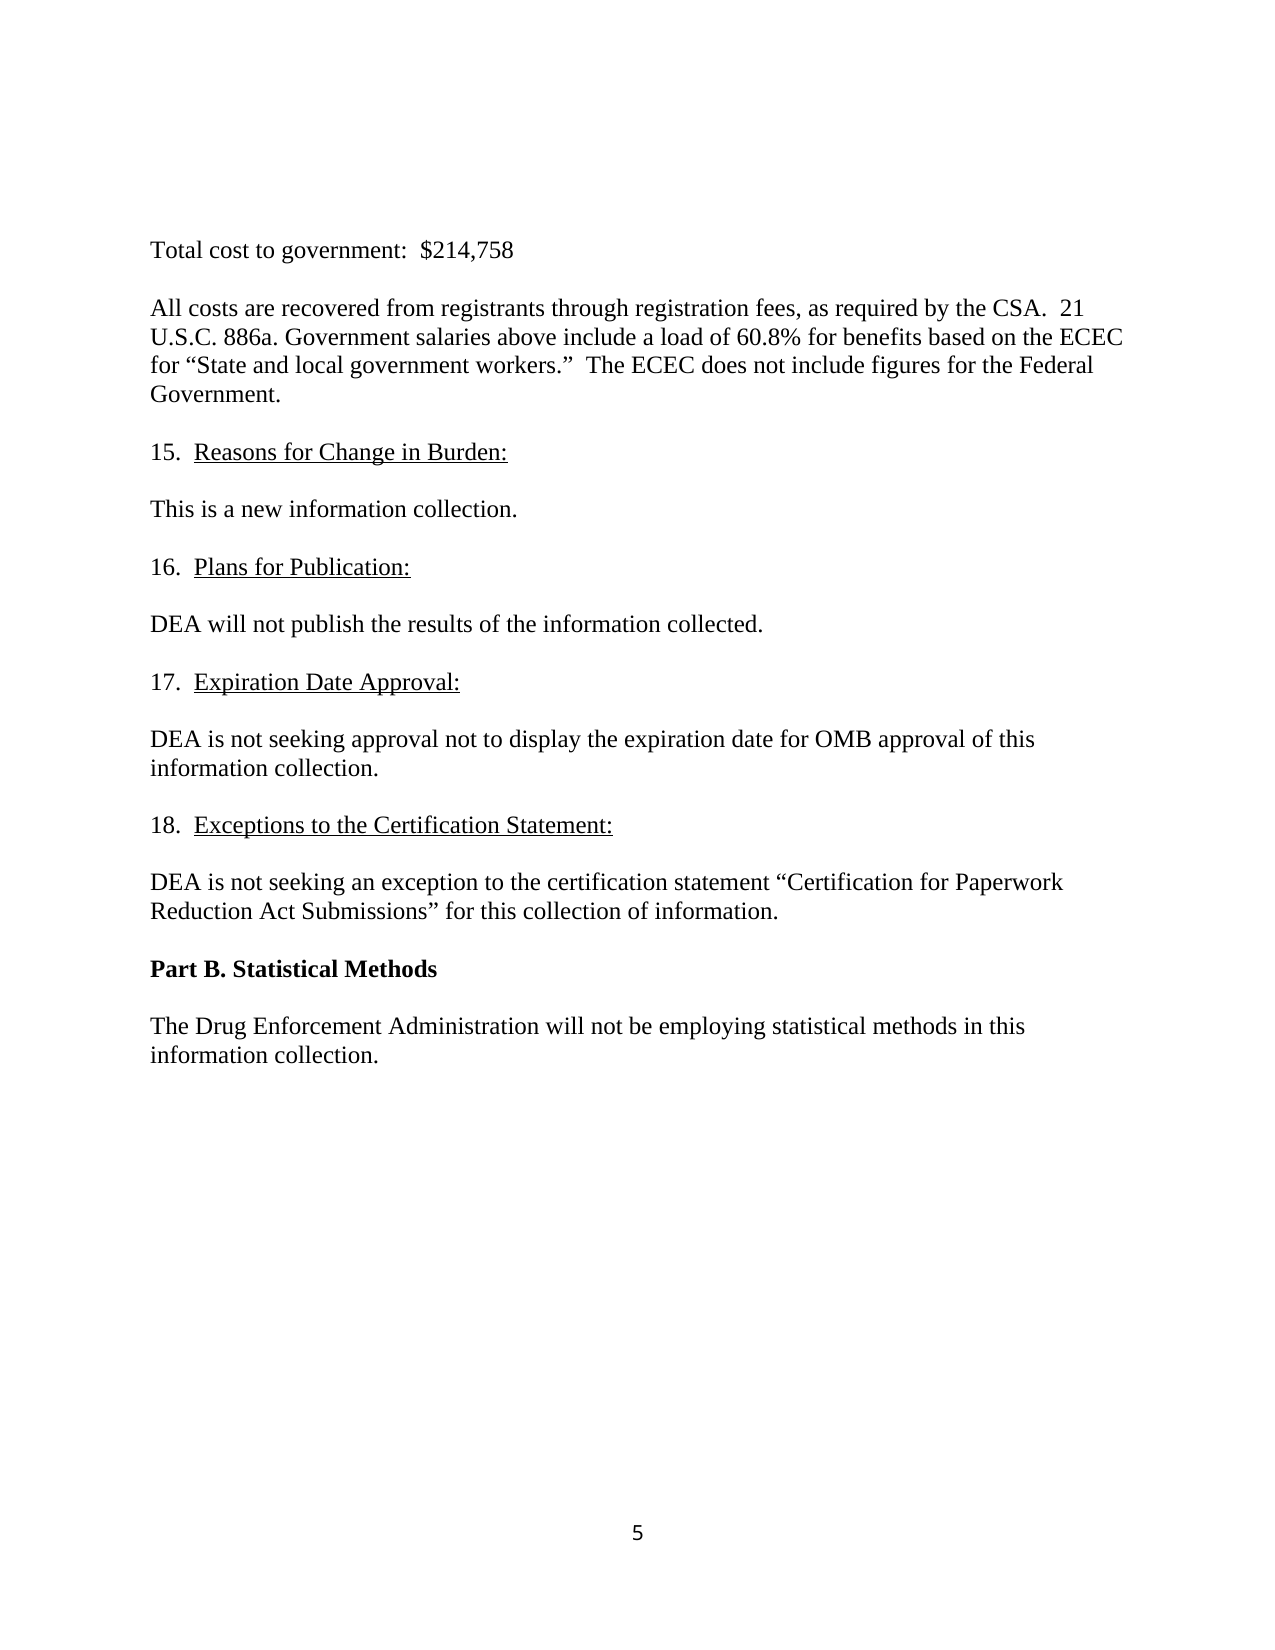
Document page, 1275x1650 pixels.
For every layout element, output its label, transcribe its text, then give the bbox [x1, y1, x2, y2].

text Part B. Statistical Methods [150, 954, 1125, 982]
text 17. Expiration Date Approval: [150, 667, 1125, 695]
text DEA is not seeking approval not to display the expiration date for OMB approval of this information collection. [150, 724, 1125, 782]
text 15. Reasons for Change in Burden: [150, 437, 1125, 465]
text Total cost to government: $214,758 [150, 235, 1125, 264]
text DEA is not seeking an exception to the certification statement “Certification for Paperwork Reduction Act Submissions” for this collection of information. [150, 867, 1125, 925]
text All costs are recovered from registrants through registration fees, as required by the CSA. 21 U.S.C. 886a. Government salaries above include a load of 60.8% for benefits based on the ECEC for “State and local government workers.” The ECEC does not include figures for the Federal Government. [150, 293, 1125, 408]
text 16. Plans for Publication: [150, 552, 1125, 580]
text 18. Exceptions to the Certification Statement: [150, 810, 1125, 839]
text This is a new information collection. [150, 494, 1125, 523]
text DEA will not publish the results of the information collected. [150, 609, 1125, 638]
text The Drug Enforcement Administration will not be employing statistical methods in this information collection. [150, 1011, 1125, 1069]
